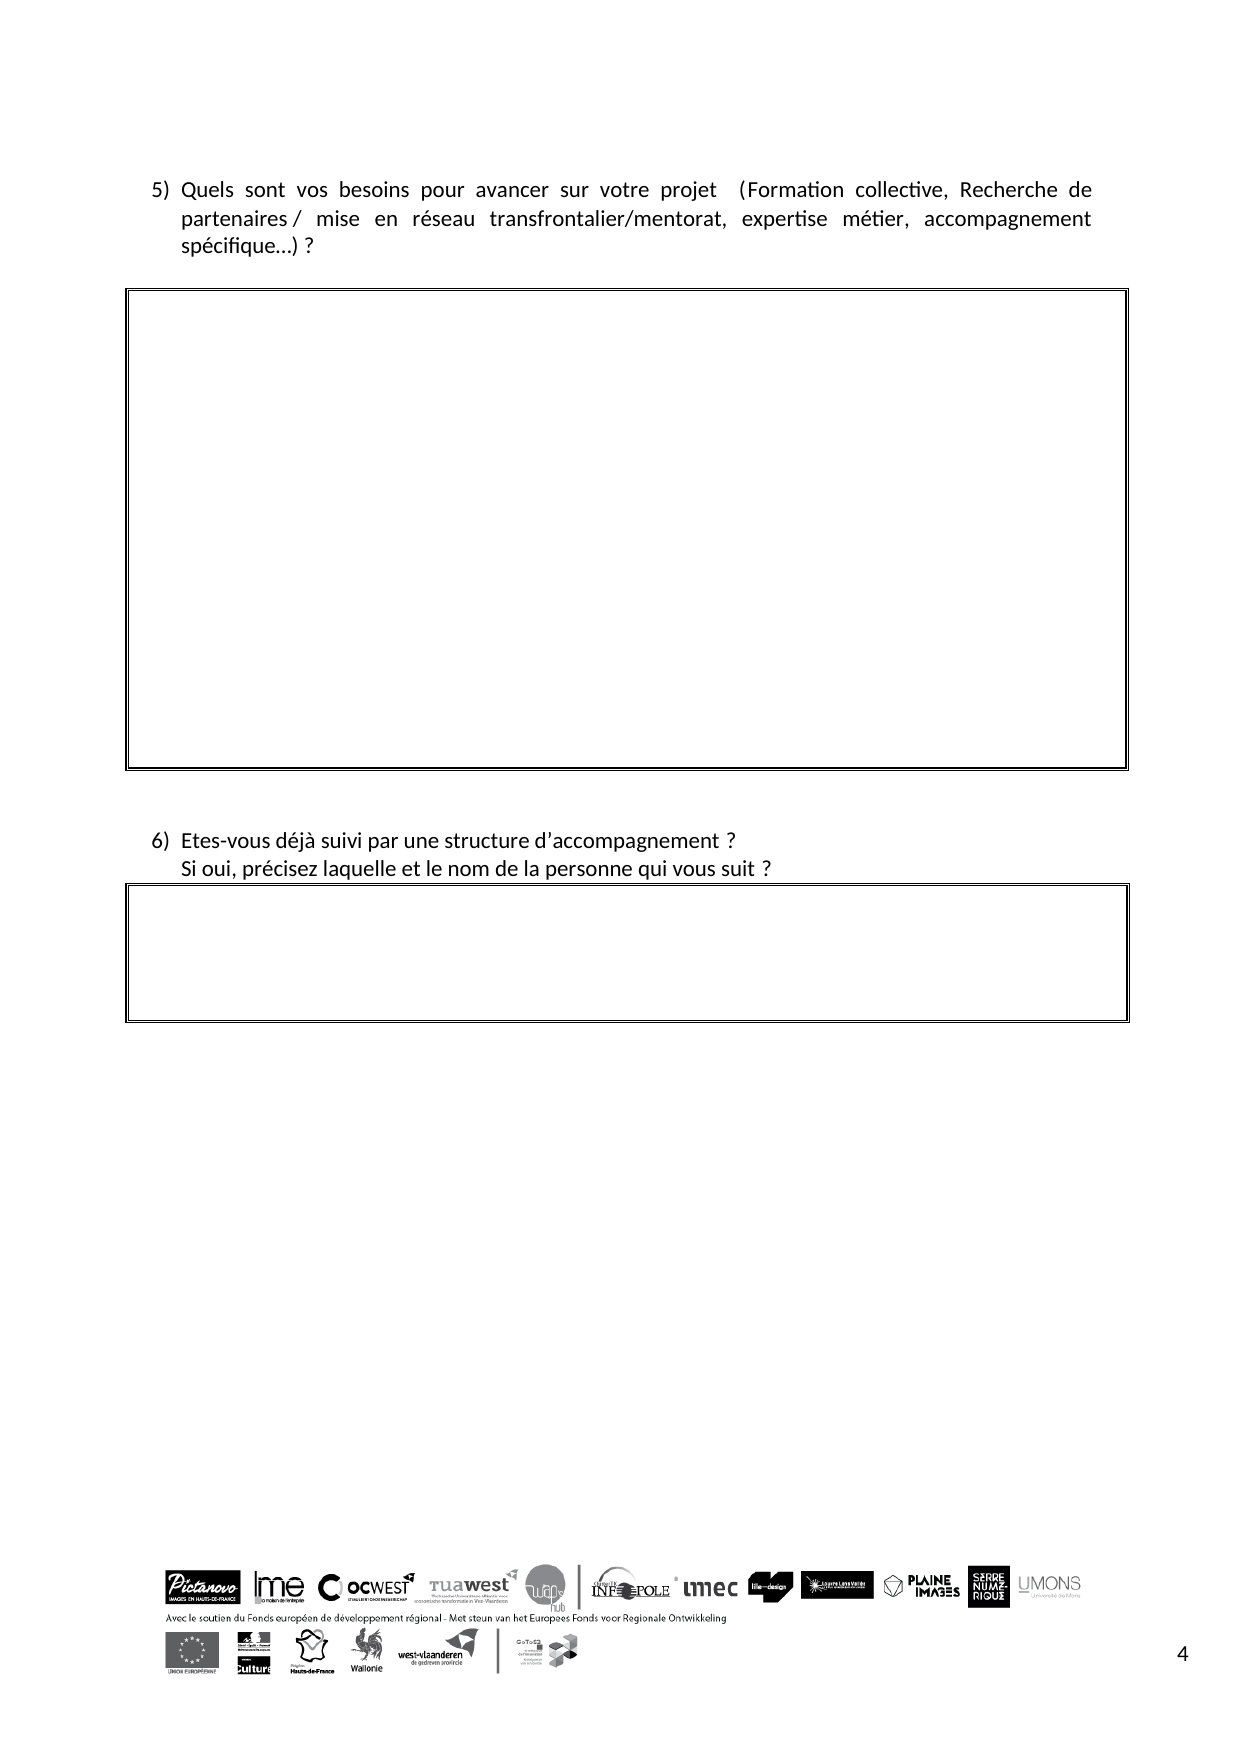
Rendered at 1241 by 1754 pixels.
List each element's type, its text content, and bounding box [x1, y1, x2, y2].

table_header [129, 291, 1125, 767]
list Etes-vous déjà suivi par une structure d’accompagnement ? [151, 827, 1093, 854]
table_header [129, 886, 1126, 1019]
picture [148, 1552, 1092, 1681]
list Quels sont vos besoins pour avancer sur votre projet (Formation collective, Recherche de partenaires / mise en réseau transfrontalier/mentorat, expertise métier, accompagnement spécifique…) ? [151, 176, 1093, 260]
list Si oui, précisez laquelle et le nom de la personne qui vous suit ? [181, 854, 1093, 883]
